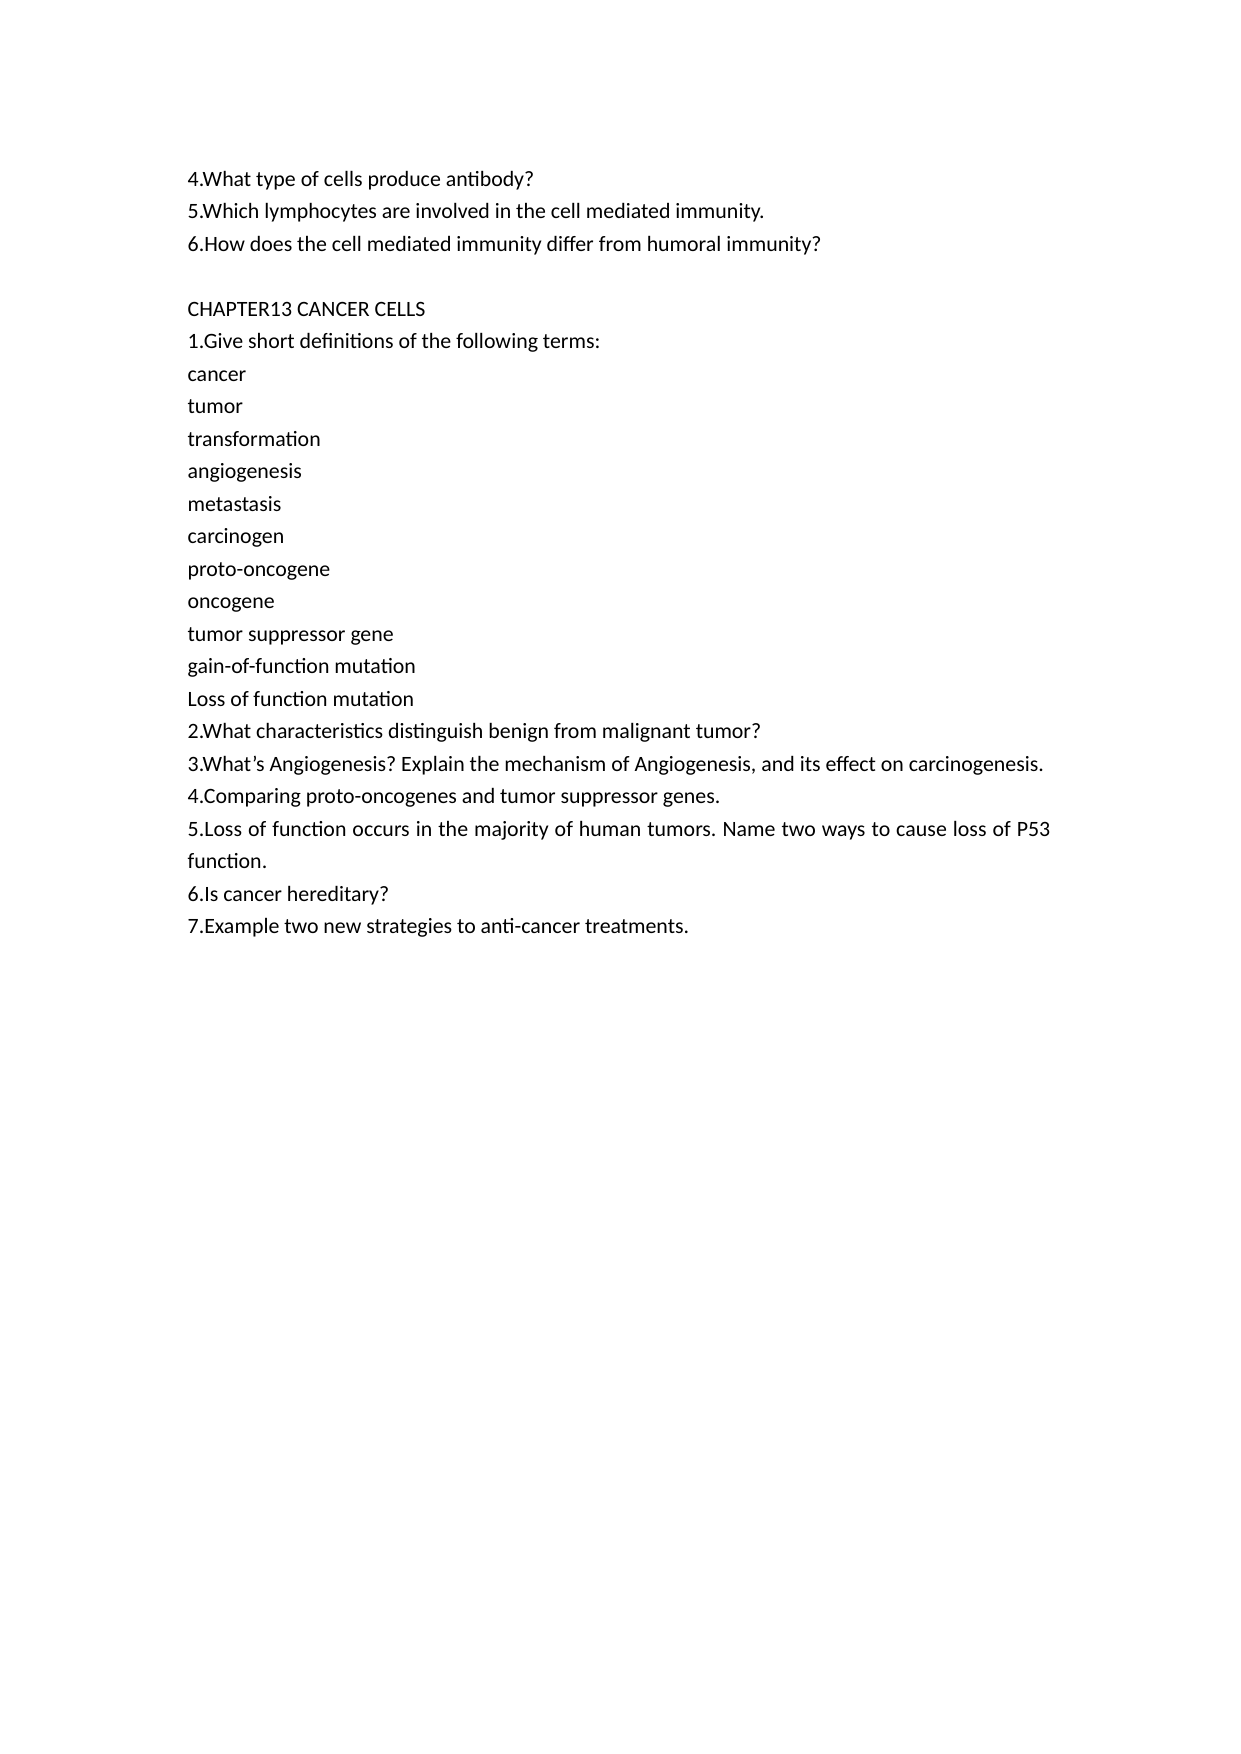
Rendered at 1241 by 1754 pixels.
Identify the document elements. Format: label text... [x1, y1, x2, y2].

text proto-oncogene [187, 552, 1053, 584]
text 3.What’s Angiogenesis? Explain the mechanism of Angiogenesis, and its effect on carcinogenesis. [187, 747, 1053, 779]
text CHAPTER13 CANCER CELLS [187, 292, 1053, 324]
text tumor [187, 389, 1053, 422]
text 6.How does the cell mediated immunity differ from humoral immunity? [187, 227, 1053, 259]
text metastasis [187, 487, 1053, 519]
text 4.Comparing proto-oncogenes and tumor suppressor genes. [187, 779, 1053, 812]
text 5.Which lymphocytes are involved in the cell mediated immunity. [187, 194, 1053, 227]
text Loss of function mutation [187, 682, 1053, 714]
text oncogene [187, 584, 1053, 617]
text cancer [187, 357, 1053, 389]
text 1.Give short definitions of the following terms: [187, 324, 1053, 357]
text 7.Example two new strategies to anti-cancer treatments. [187, 909, 1053, 942]
text 6.Is cancer hereditary? [187, 877, 1053, 909]
text angiogenesis [187, 454, 1053, 487]
text 2.What characteristics distinguish benign from malignant tumor? [187, 714, 1053, 747]
text 5.Loss of function occurs in the majority of human tumors. Name two ways to cause loss of P53 function. [187, 812, 1053, 877]
text tumor suppressor gene [187, 617, 1053, 649]
text 4.What type of cells produce antibody? [187, 162, 1053, 194]
text gain-of-function mutation [187, 649, 1053, 682]
text carcinogen [187, 519, 1053, 552]
text transformation [187, 422, 1053, 454]
